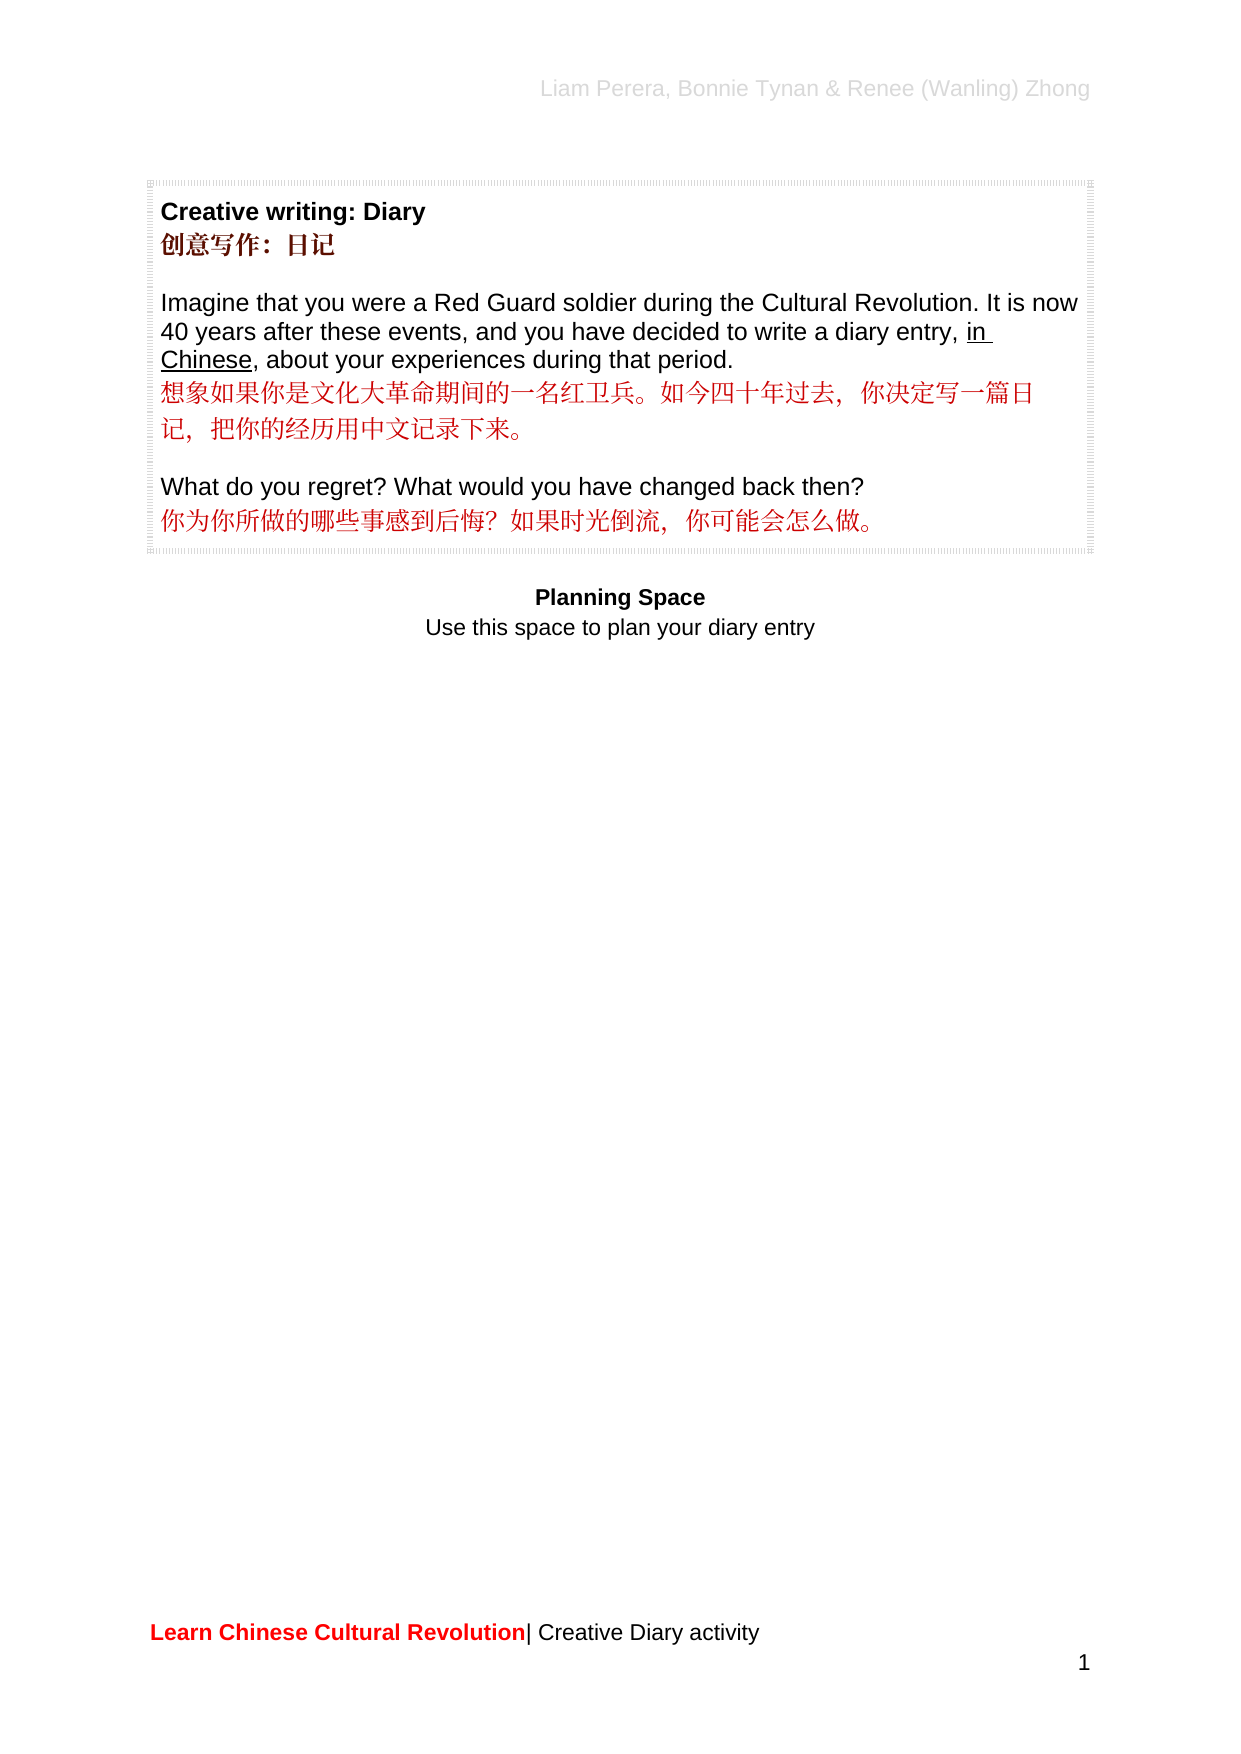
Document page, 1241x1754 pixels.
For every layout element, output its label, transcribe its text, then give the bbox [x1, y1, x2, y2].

text Planning Space [150, 584, 1090, 610]
table_header Creative writing: Diary 创意写作：日记 Imagine that you were a Red Guard soldier during the Cultural Revolution. It is now 40 years after these events, and you have decided to write a diary entry, in Chinese, about your experiences during that period. 想象如果你是文化大革命期间的一名红卫兵。如今四十年过去，你决定写一篇日记，把你的经历用中文记录下来。 What do you regret? What would you have changed back then? 你为你所做的哪些事感到后悔？如果时光倒流，你可能会怎么做。 [150, 180, 1090, 547]
text Use this space to plan your diary entry [150, 614, 1090, 641]
